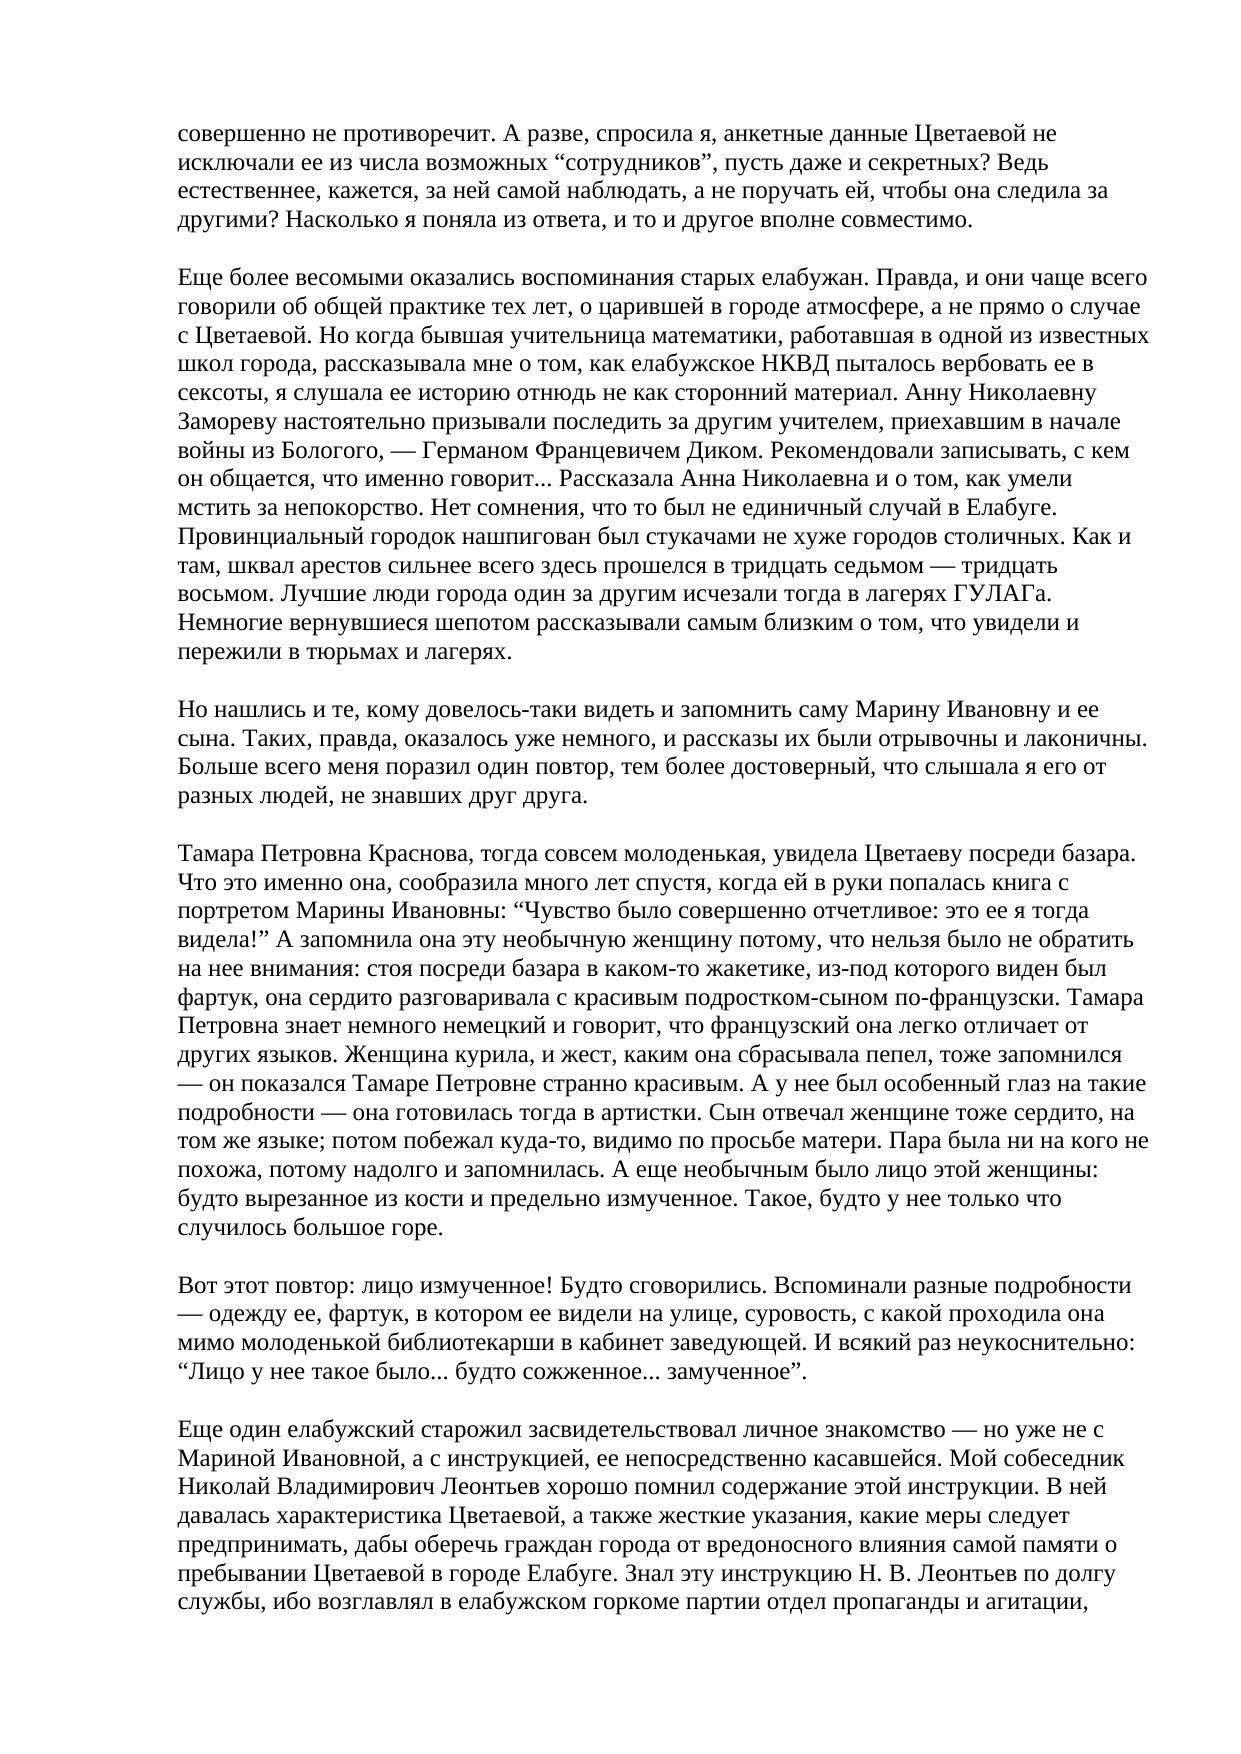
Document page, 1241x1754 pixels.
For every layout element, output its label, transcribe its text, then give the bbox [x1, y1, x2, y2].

text Еще более весомыми оказались воспоминания старых елабужан. Правда, и они чаще всего говорили об общей практике тех лет, о царившей в городе атмосфере, а не прямо о случае с Цветаевой. Но когда бывшая учительница математики, работавшая в одной из известных школ города, рассказывала мне о том, как елабужское НКВД пыталось вербовать ее в сексоты, я слушала ее историю отнюдь не как сторонний материал. Анну Николаевну Замореву настоятельно призывали последить за другим учителем, приехавшим в начале войны из Бологого, — Германом Францевичем Диком. Рекомендовали записывать, с кем он общается, что именно говорит... Рассказала Анна Николаевна и о том, как умели мстить за непокорство. Нет сомнения, что то был не единичный случай в Елабуге. Провинциальный городок нашпигован был стукачами не хуже городов столичных. Как и там, шквал арестов сильнее всего здесь прошелся в тридцать седьмом — тридцать восьмом. Лучшие люди города один за другим исчезали тогда в лагерях ГУЛАГа. Немногие вернувшиеся шепотом рассказывали самым близким о том, что увидели и пережили в тюрьмах и лагерях. [177, 262, 1152, 665]
text Вот этот повтор: лицо измученное! Будто сговорились. Вспоминали разные подробности — одежду ее, фартук, в котором ее видели на улице, суровость, с какой проходила она мимо молоденькой библиотекарши в кабинет заведующей. И всякий раз неукоснительно: “Лицо у нее такое было... будто сожженное... замученное”. [177, 1270, 1152, 1385]
text Но нашлись и те, кому довелось-таки видеть и запомнить саму Марину Ивановну и ее сына. Таких, правда, оказалось уже немного, и рассказы их были отрывочны и лаконичны. Больше всего меня поразил один повтор, тем более достоверный, что слышала я его от разных людей, не знавших друг друга. [177, 694, 1152, 809]
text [177, 118, 1152, 233]
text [177, 1414, 1152, 1615]
text Тамара Петровна Краснова, тогда совсем молоденькая, увидела Цветаеву посреди базара. Что это именно она, сообразила много лет спустя, когда ей в руки попалась книга с портретом Марины Ивановны: “Чувство было совершенно отчетливое: это ее я тогда видела!” А запомнила она эту необычную женщину потому, что нельзя было не обратить на нее внимания: стоя посреди базара в каком-то жакетике, из-под которого виден был фартук, она сердито разговаривала с красивым подростком-сыном по-французски. Тамара Петровна знает немного немецкий и говорит, что французский она легко отличает от других языков. Женщина курила, и жест, каким она сбрасывала пепел, тоже запомнился — он показался Тамаре Петровне странно красивым. А у нее был особенный глаз на такие подробности — она готовилась тогда в артистки. Сын отвечал женщине тоже сердито, на том же языке; потом побежал куда-то, видимо по просьбе матери. Пара была ни на кого не похожа, потому надолго и запомнилась. А еще необычным было лицо этой женщины: будто вырезанное из кости и предельно измученное. Такое, будто у нее только что случилось большое горе. [177, 838, 1152, 1241]
